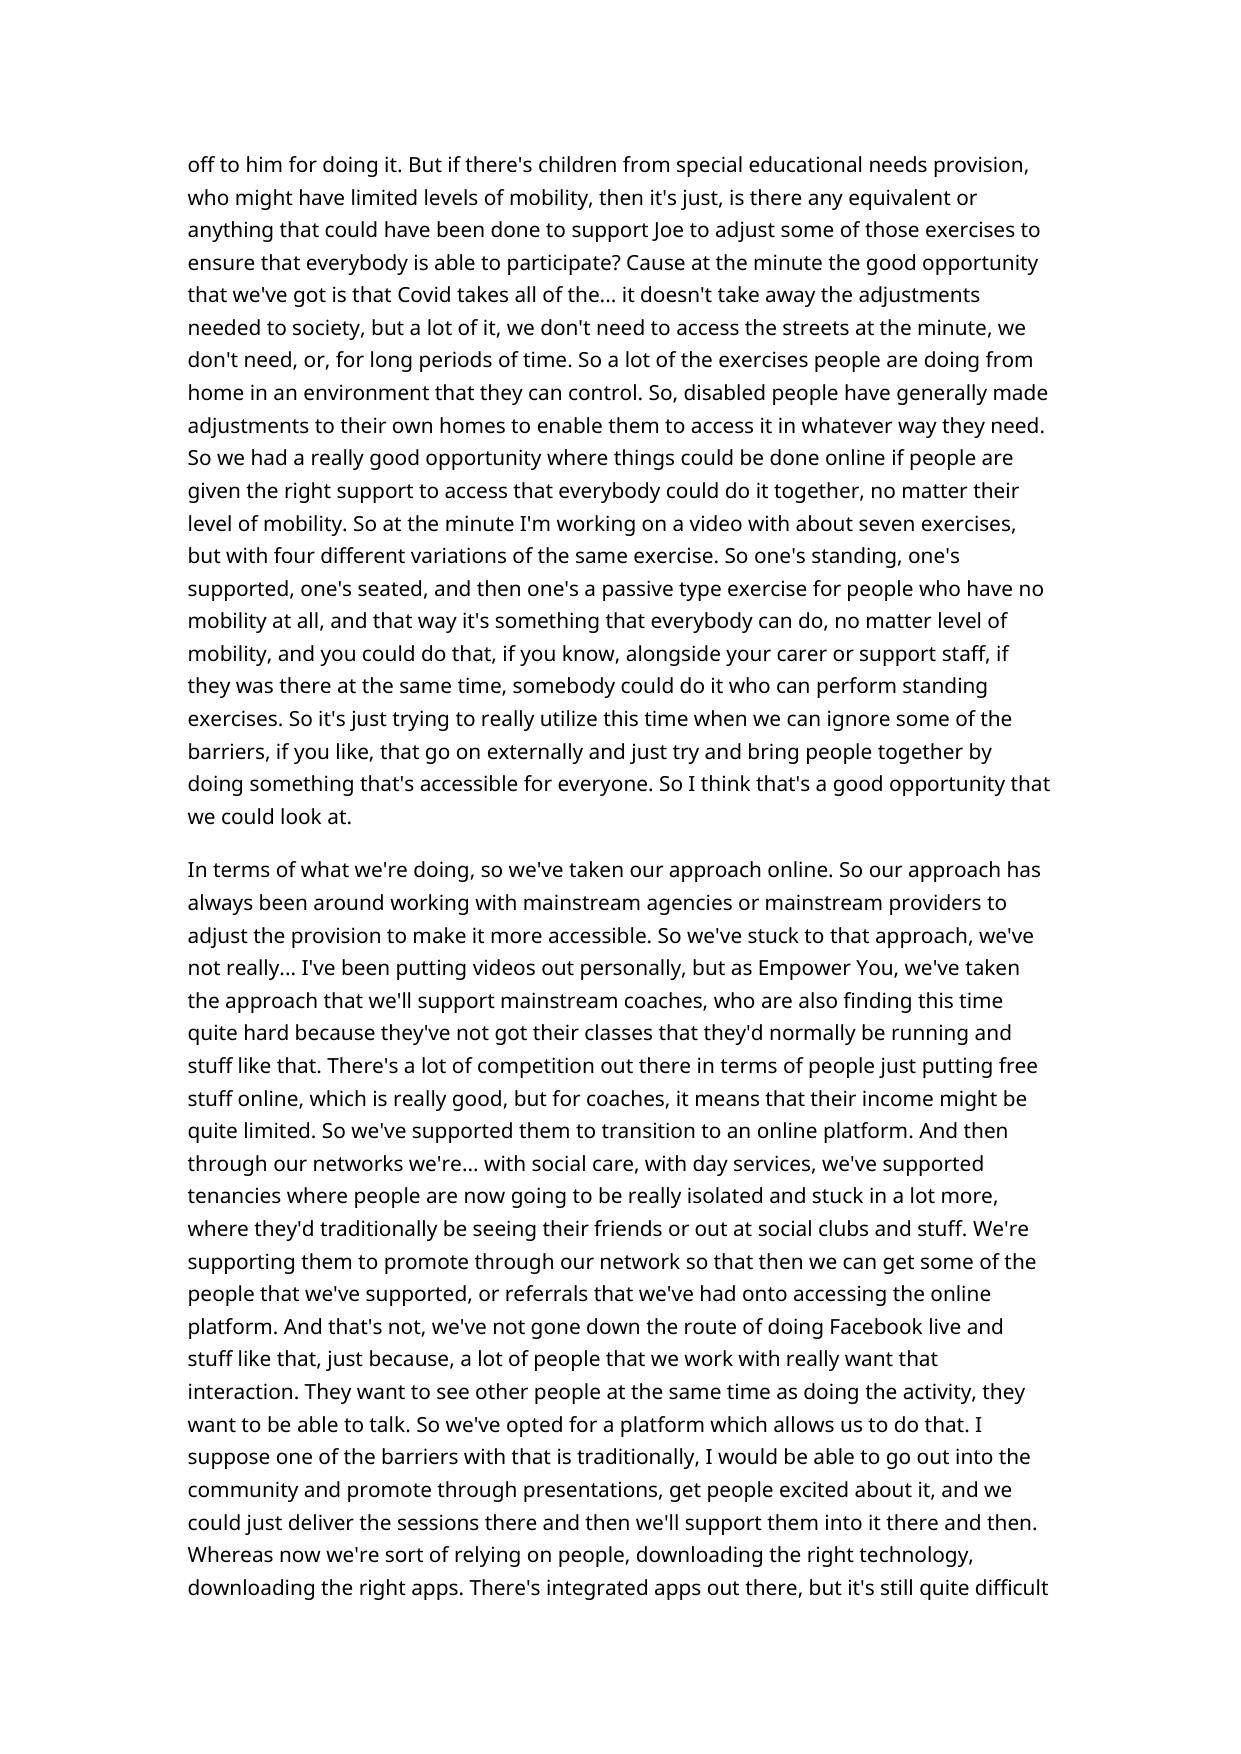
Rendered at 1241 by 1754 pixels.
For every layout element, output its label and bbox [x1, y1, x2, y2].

text [187, 150, 1053, 831]
text [187, 856, 1053, 1601]
